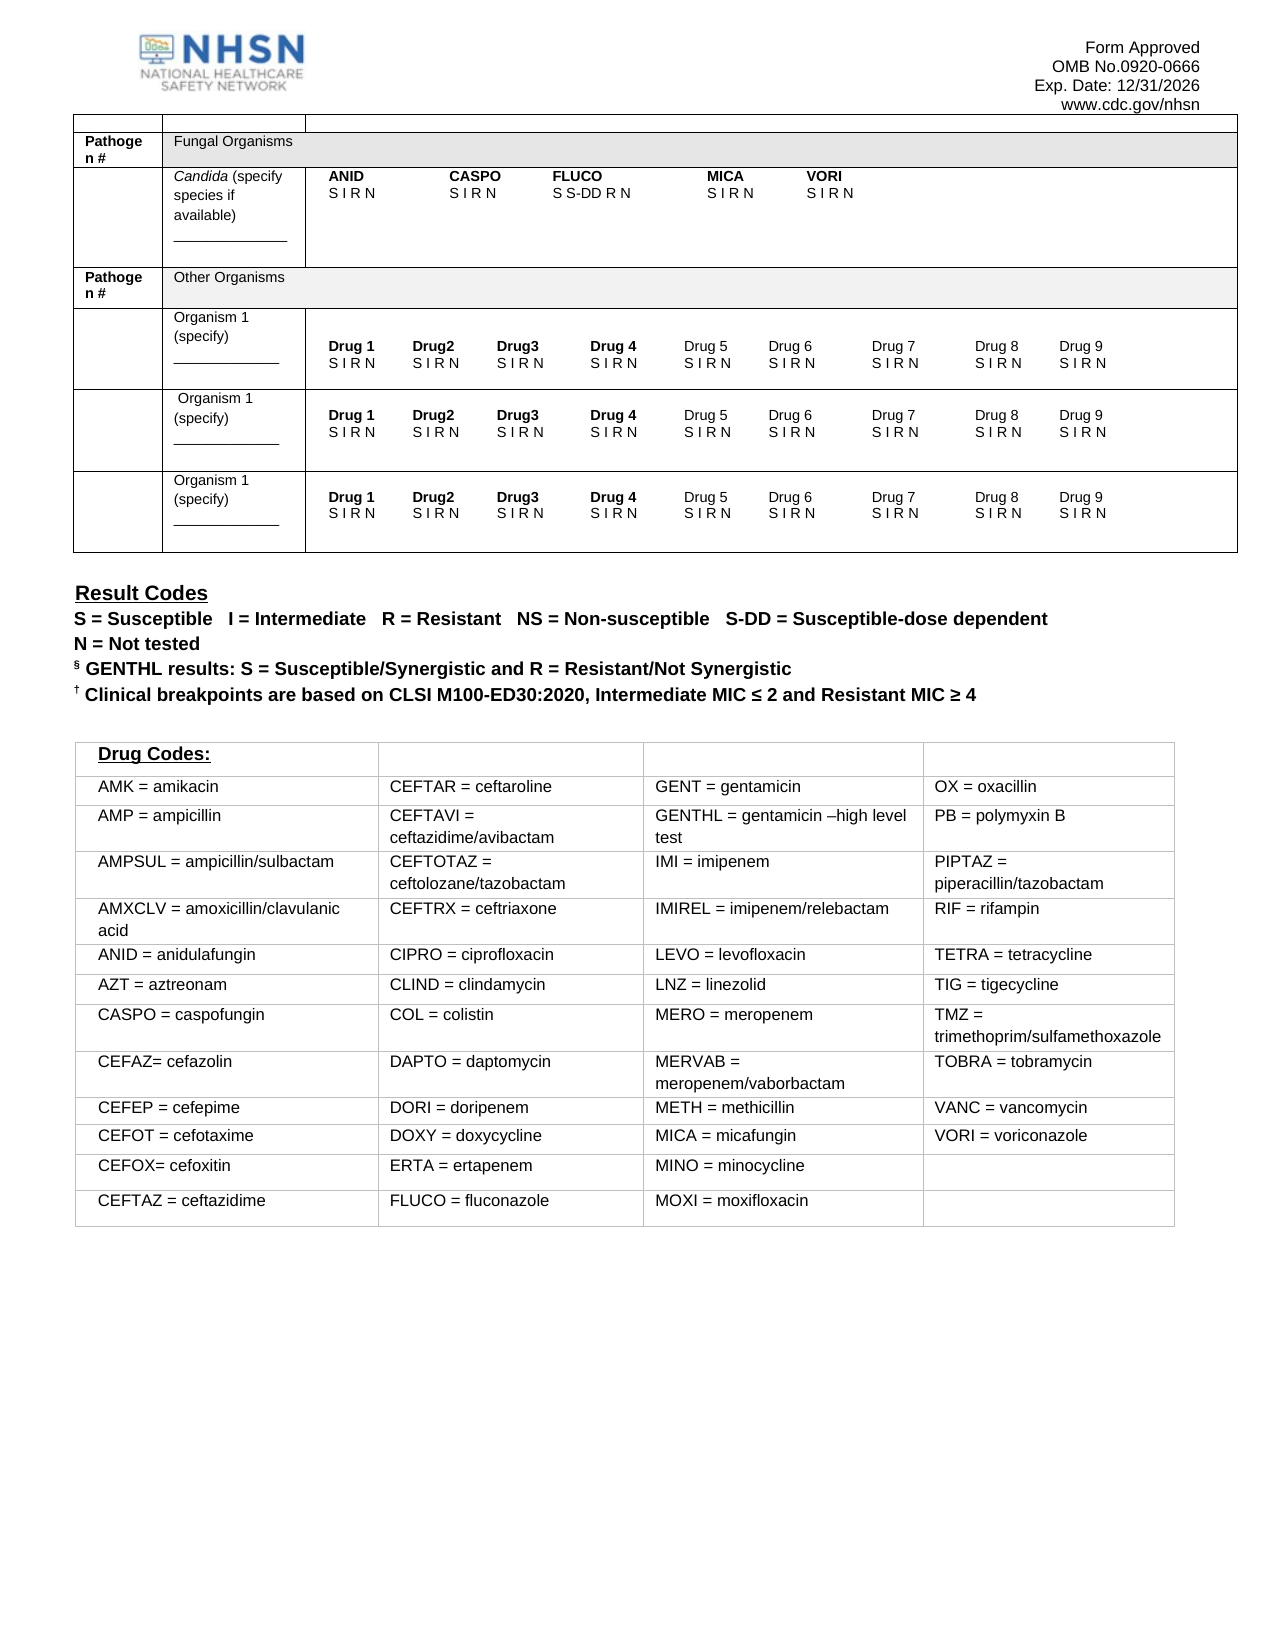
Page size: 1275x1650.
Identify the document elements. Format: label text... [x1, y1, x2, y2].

table_cell [306, 472, 1237, 552]
table_cell PIPTAZ = piperacillin/tazobactam [924, 852, 1174, 898]
table_cell Organism 1 (specify) _____________ [163, 390, 305, 471]
table_cell AMP = ampicillin [76, 806, 378, 851]
table_cell Fungal Organisms [163, 133, 1237, 167]
table_cell CEFTAVI = ceftazidime/avibactam [379, 806, 643, 851]
text S = Susceptible I = Intermediate R = Resistant NS = Non-susceptible S-DD = Susceptible-dose dependent [73, 608, 1200, 630]
table_cell METH = methicillin [644, 1098, 923, 1124]
table_cell Pathogen # [74, 133, 162, 167]
table_cell TOBRA = tobramycin [924, 1052, 1174, 1097]
table_cell Organism 1 (specify) _____________ [163, 309, 305, 389]
table_cell CEFTRX = ceftriaxone [379, 899, 643, 944]
table_cell LNZ = linezolid [644, 975, 923, 1004]
table_cell TMZ = trimethoprim/sulfamethoxazole [924, 1005, 1174, 1051]
table_cell CEFOX= cefoxitin [76, 1155, 378, 1190]
table_header [644, 743, 923, 776]
table_cell [924, 1191, 1174, 1226]
table_cell AMXCLV = amoxicillin/clavulanic acid [76, 899, 378, 944]
table_cell MICA = micafungin [644, 1125, 923, 1154]
table_cell CEFOT = cefotaxime [76, 1125, 378, 1154]
table_cell COL = colistin [379, 1005, 643, 1051]
table_cell CEFEP = cefepime [76, 1098, 378, 1124]
table_cell MOXI = moxifloxacin [644, 1191, 923, 1226]
table_cell [306, 168, 1237, 267]
table_cell AMK = amikacin [76, 777, 378, 805]
table_cell IMI = imipenem [644, 852, 923, 898]
table_cell Other Organisms [163, 268, 1237, 308]
text Result Codes [75, 581, 1200, 604]
table_cell Organism 1 (specify) _____________ [163, 472, 305, 552]
text N = Not tested [73, 633, 1200, 655]
table_cell CIPRO = ciprofloxacin [379, 945, 643, 974]
table_header Drug Codes: [76, 743, 378, 776]
table_cell CEFTAZ = ceftazidime [76, 1191, 378, 1226]
table_cell Candida (specify species if available) ______________ [163, 168, 305, 267]
table_cell LEVO = levofloxacin [644, 945, 923, 974]
table_cell [74, 168, 162, 267]
table_cell [924, 1155, 1174, 1190]
text † Clinical breakpoints are based on CLSI M100-ED30:2020, Intermediate MIC ≤ 2 and Resistant MIC ≥ 4 [73, 683, 1200, 705]
table_header [379, 743, 643, 776]
table_cell TIG = tigecycline [924, 975, 1174, 1004]
table_cell DORI = doripenem [379, 1098, 643, 1124]
table_cell VORI = voriconazole [924, 1125, 1174, 1154]
table_cell FLUCO = fluconazole [379, 1191, 643, 1226]
table_cell ERTA = ertapenem [379, 1155, 643, 1190]
table_cell [306, 309, 1237, 389]
picture [137, 30, 307, 92]
table_cell GENTHL = gentamicin –high level test [644, 806, 923, 851]
text § GENTHL results: S = Susceptible/Synergistic and R = Resistant/Not Synergistic [73, 658, 1200, 680]
table_cell [74, 115, 162, 132]
table_cell PB = polymyxin B [924, 806, 1174, 851]
table_cell [306, 115, 1237, 132]
table_cell MERO = meropenem [644, 1005, 923, 1051]
table_cell CEFAZ= cefazolin [76, 1052, 378, 1097]
table_cell [74, 472, 162, 552]
table_cell [74, 390, 162, 471]
table_cell ANID = anidulafungin [76, 945, 378, 974]
table_cell OX = oxacillin [924, 777, 1174, 805]
table_cell VANC = vancomycin [924, 1098, 1174, 1124]
table_cell AMPSUL = ampicillin/sulbactam [76, 852, 378, 898]
table_cell [74, 309, 162, 389]
table_cell CEFTOTAZ = ceftolozane/tazobactam [379, 852, 643, 898]
table_cell AZT = aztreonam [76, 975, 378, 1004]
table_cell [306, 390, 1237, 471]
table_cell DOXY = doxycycline [379, 1125, 643, 1154]
table_cell GENT = gentamicin [644, 777, 923, 805]
table_cell DAPTO = daptomycin [379, 1052, 643, 1097]
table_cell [163, 115, 305, 132]
table_cell IMIREL = imipenem/relebactam [644, 899, 923, 944]
table_header [924, 743, 1174, 776]
table_cell CEFTAR = ceftaroline [379, 777, 643, 805]
table_cell CASPO = caspofungin [76, 1005, 378, 1051]
table_cell TETRA = tetracycline [924, 945, 1174, 974]
table_cell RIF = rifampin [924, 899, 1174, 944]
table_cell MINO = minocycline [644, 1155, 923, 1190]
table_cell MERVAB = meropenem/vaborbactam [644, 1052, 923, 1097]
table_cell CLIND = clindamycin [379, 975, 643, 1004]
table_cell Pathogen # [74, 268, 162, 308]
